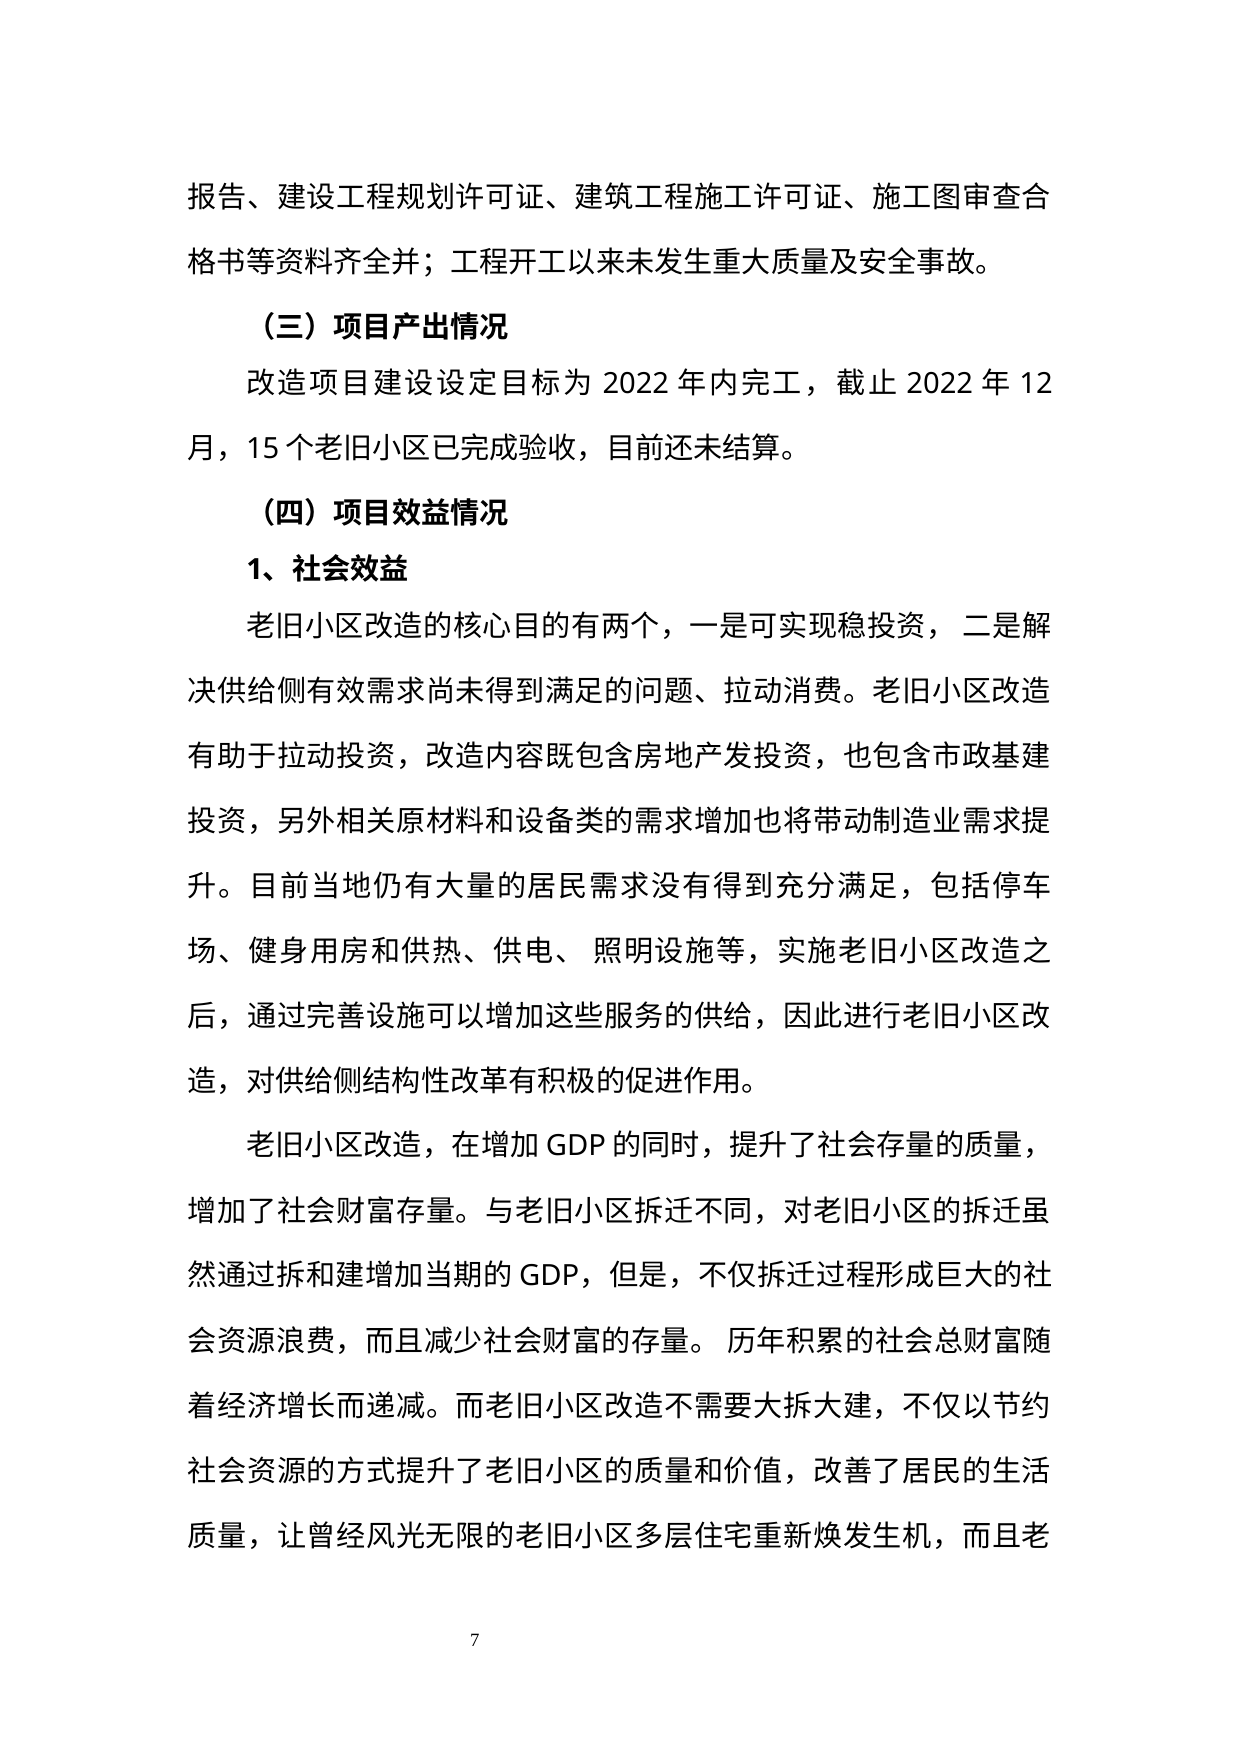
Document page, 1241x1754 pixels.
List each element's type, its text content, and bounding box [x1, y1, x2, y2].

text 老旧小区改造的核心目的有两个，一是可实现稳投资， 二是解决供给侧有效需求尚未得到满足的问题、拉动消费。老旧小区改造有助于拉动投资，改造内容既包含房地产发投资，也包含市政基建投资，另外相关原材料和设备类的需求增加也将带动制造业需求提升。目前当地仍有大量的居民需求没有得到充分满足，包括停车场、健身用房和供热、供电、 照明设施等，实施老旧小区改造之后，通过完善设施可以增加这些服务的供给，因此进行老旧小区改造，对供给侧结构性改革有积极的促进作用。 [187, 591, 1053, 1111]
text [187, 162, 1053, 292]
text （三）项目产出情况 [187, 292, 1053, 348]
text （四）项目效益情况 [187, 478, 1053, 534]
text 1、社会效益 [187, 534, 1053, 591]
text 改造项目建设设定目标为2022年内完工，截止2022年12月，15个老旧小区已完成验收，目前还未结算。 [187, 348, 1053, 478]
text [187, 1111, 1053, 1566]
